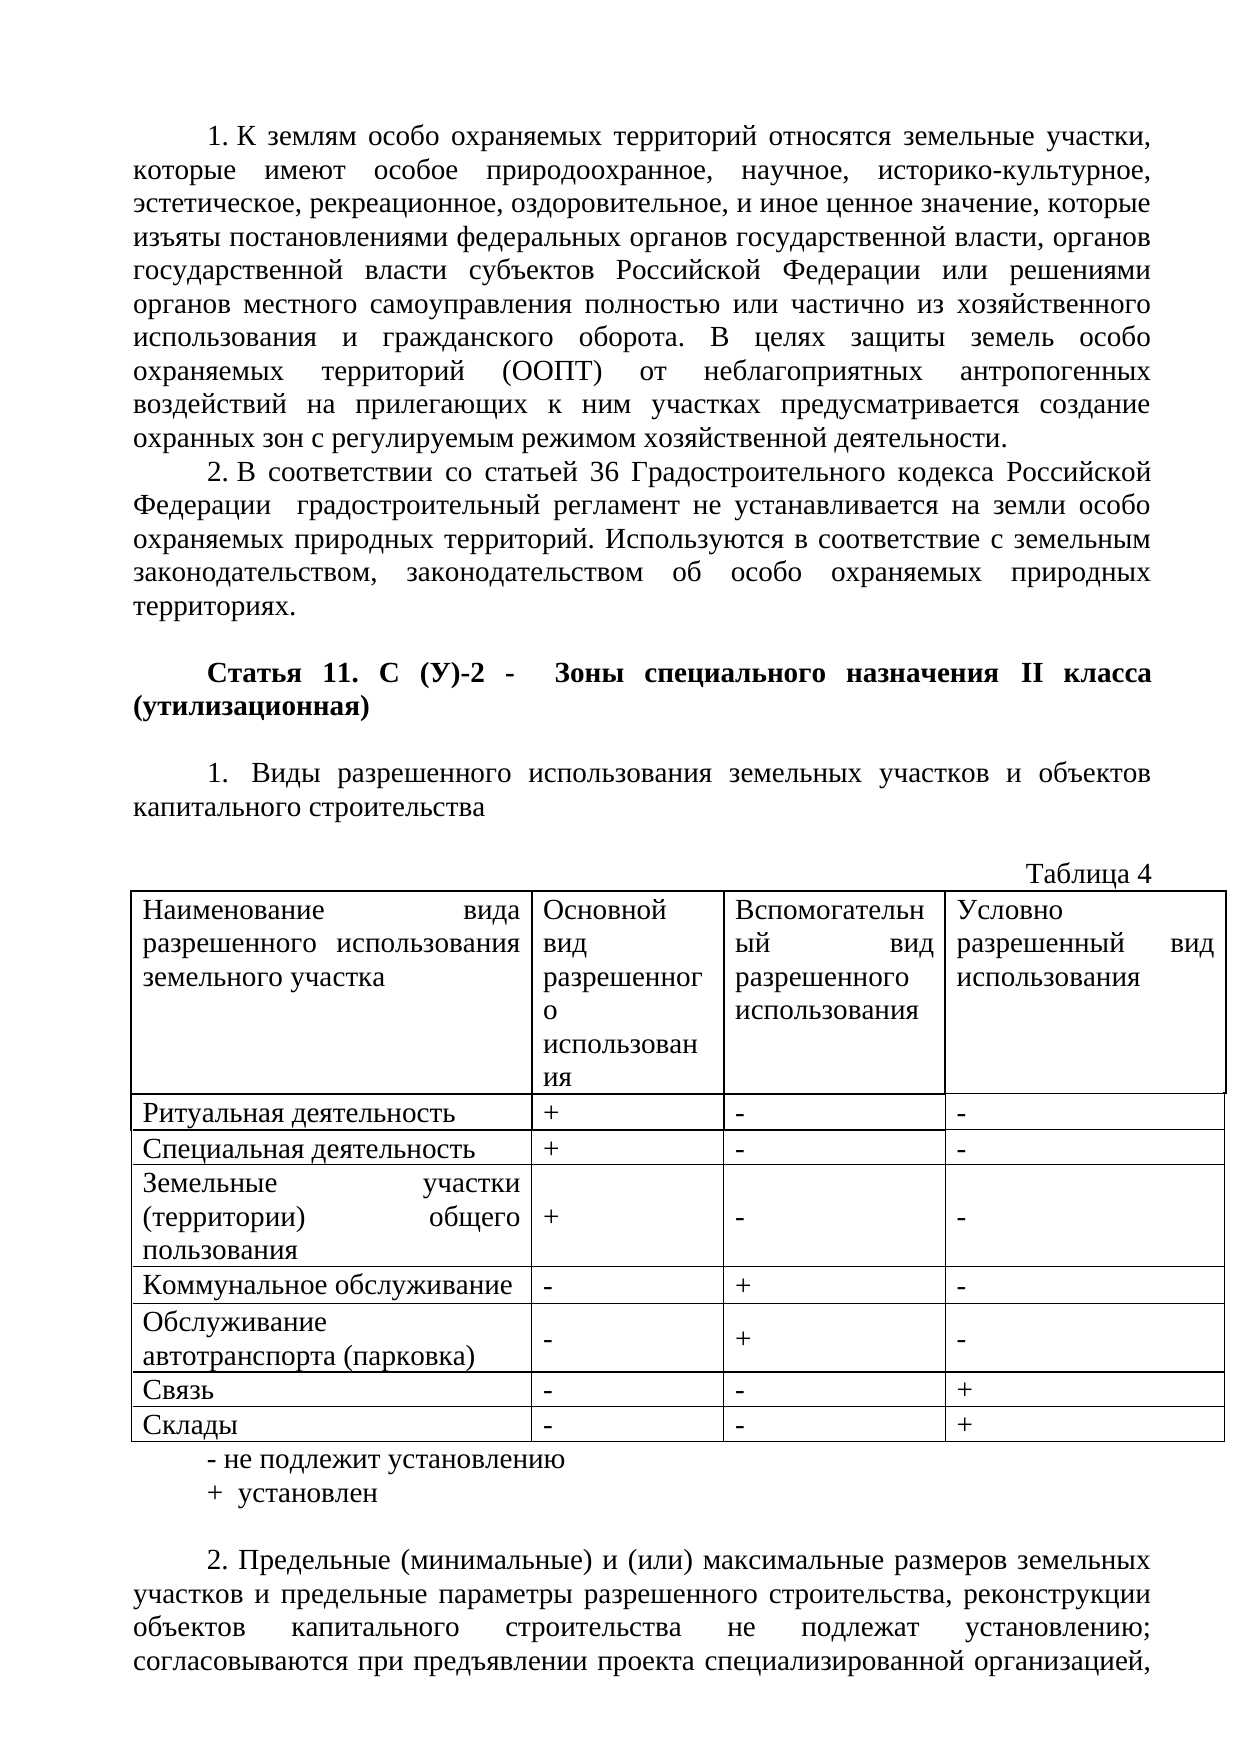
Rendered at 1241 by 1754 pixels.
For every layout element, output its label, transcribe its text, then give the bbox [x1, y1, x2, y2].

table_cell + [724, 1267, 945, 1303]
text Таблица 4 [133, 856, 1152, 890]
table_cell + [724, 1304, 945, 1371]
table_cell - [532, 1304, 723, 1371]
table_cell - [946, 1094, 1224, 1129]
table_cell - [725, 1095, 945, 1129]
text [133, 1542, 1152, 1676]
table_cell - [946, 1304, 1224, 1371]
table_header Условно разрешенный вид использования [946, 892, 1225, 1093]
table_cell + [532, 1165, 723, 1266]
table_cell + [946, 1407, 1224, 1441]
table_cell - [724, 1407, 945, 1441]
table_header Вспомогательный вид разрешенного использования [725, 892, 944, 1093]
table_cell Земельные участки (территории) общего пользования [132, 1165, 531, 1266]
text Статья 11. С (У)-2 - Зоны специального назначения II класса (утилизационная) [133, 655, 1152, 722]
table_cell + [946, 1373, 1224, 1406]
table_cell Связь [132, 1372, 531, 1406]
table_header Основной вид разрешенного использования [533, 892, 723, 1093]
table_cell - [532, 1267, 723, 1303]
text + установлен [133, 1475, 1152, 1509]
list К землям особо охраняемых территорий относятся земельные участки, которые имеют особое природоохранное, научное, историко-культурное, эстетическое, рекреационное, оздоровительное, и иное ценное значение, которые изъяты постановлениями федеральных органов государственной власти, органов государственной власти субъектов Российской Федерации или решениями органов местного самоуправления полностью или частично из хозяйственного использования и гражданского оборота. В целях защиты земель особо охраняемых территорий (ООПТ) от неблагоприятных антропогенных воздействий на прилегающих к ним участках предусматривается создание охранных зон с регулируемым режимом хозяйственной деятельности. [133, 118, 1152, 454]
table_cell - [946, 1267, 1224, 1303]
table_cell Специальная деятельность [132, 1130, 531, 1164]
list Виды разрешенного использования земельных участков и объектов капитального строительства [133, 756, 1152, 823]
table_cell - [946, 1130, 1224, 1164]
table_header Наименование вида разрешенного использования земельного участка [132, 892, 531, 1093]
table_cell - [724, 1165, 945, 1266]
table_cell Ритуальная деятельность [132, 1095, 531, 1129]
table_cell - [532, 1407, 723, 1441]
table_cell - [946, 1165, 1224, 1266]
table_cell Склады [132, 1407, 531, 1441]
table_cell Обслуживание автотранспорта (парковка) [132, 1304, 531, 1371]
table_cell + [532, 1131, 723, 1164]
table_cell - [532, 1373, 723, 1406]
table_cell - [724, 1131, 945, 1164]
table_cell + [533, 1095, 723, 1129]
text - не подлежит установлению [133, 1442, 1152, 1475]
table_cell Коммунальное обслуживание [132, 1267, 531, 1303]
table_cell - [724, 1373, 945, 1406]
list В соответствии со статьей 36 Градостроительного кодекса Российской Федерации градостроительный регламент не устанавливается на земли особо охраняемых природных территорий. Используются в соответствие с земельным законодательством, законодательством об особо охраняемых природных территориях. [133, 454, 1152, 621]
